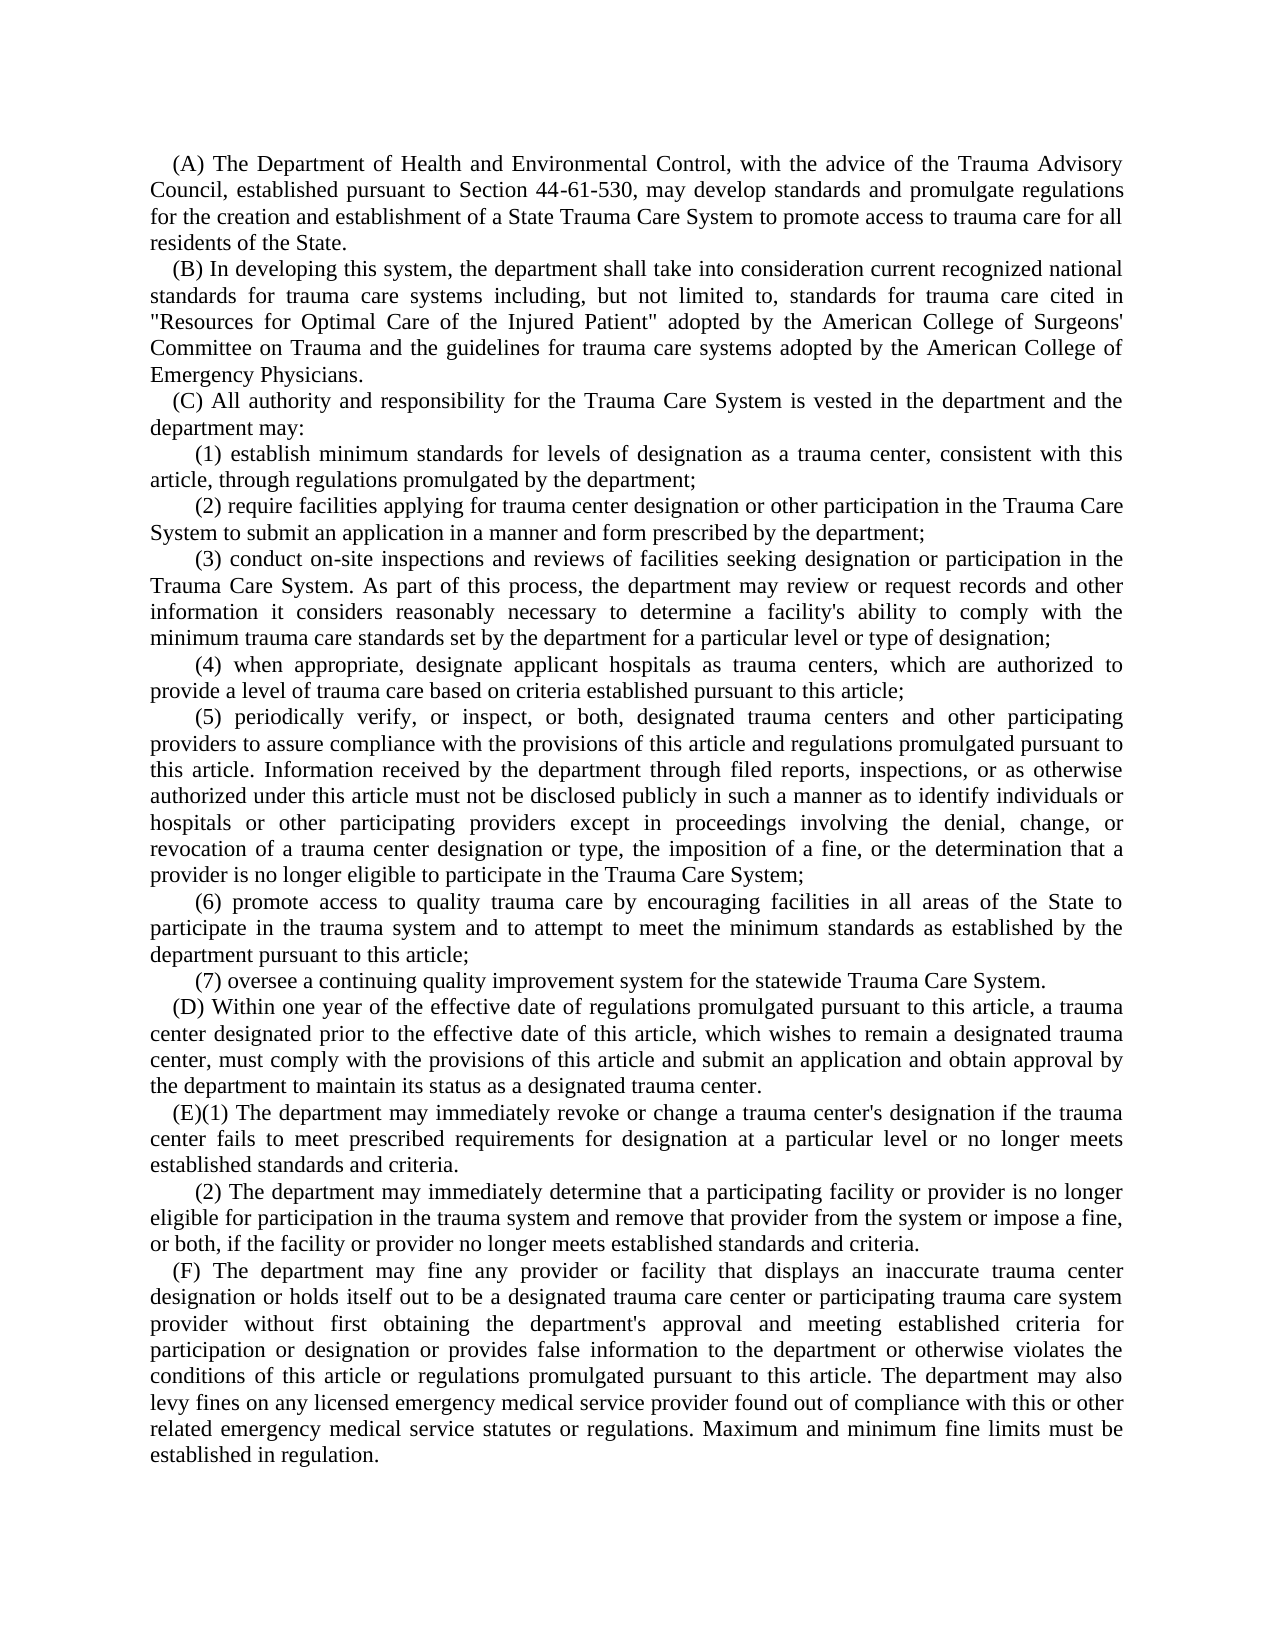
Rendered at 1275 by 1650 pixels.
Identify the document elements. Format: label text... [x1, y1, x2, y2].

text (6) promote access to quality trauma care by encouraging facilities in all areas of the State to participate in the trauma system and to attempt to meet the minimum standards as established by the department pursuant to this article; [150, 888, 1125, 967]
text (7) oversee a continuing quality improvement system for the statewide Trauma Care System. [150, 967, 1125, 993]
text (5) periodically verify, or inspect, or both, designated trauma centers and other participating providers to assure compliance with the provisions of this article and regulations promulgated pursuant to this article. Information received by the department through filed reports, inspections, or as otherwise authorized under this article must not be disclosed publicly in such a manner as to identify individuals or hospitals or other participating providers except in proceedings involving the denial, change, or revocation of a trauma center designation or type, the imposition of a fine, or the determination that a provider is no longer eligible to participate in the Trauma Care System; [150, 703, 1125, 888]
text (C) All authority and responsibility for the Trauma Care System is vested in the department and the department may: [150, 387, 1125, 440]
text (A) The Department of Health and Environmental Control, with the advice of the Trauma Advisory Council, established pursuant to Section 44-61-530, may develop standards and promulgate regulations for the creation and establishment of a State Trauma Care System to promote access to trauma care for all residents of the State. [150, 150, 1125, 255]
text (3) conduct on-site inspections and reviews of facilities seeking designation or participation in the Trauma Care System. As part of this process, the department may review or request records and other information it considers reasonably necessary to determine a facility's ability to comply with the minimum trauma care standards set by the department for a particular level or type of designation; [150, 545, 1125, 651]
text (2) The department may immediately determine that a participating facility or provider is no longer eligible for participation in the trauma system and remove that provider from the system or impose a fine, or both, if the facility or provider no longer meets established standards and criteria. [150, 1178, 1125, 1257]
text (1) establish minimum standards for levels of designation as a trauma center, consistent with this article, through regulations promulgated by the department; [150, 440, 1125, 493]
text (E)(1) The department may immediately revoke or change a trauma center's designation if the trauma center fails to meet prescribed requirements for designation at a particular level or no longer meets established standards and criteria. [150, 1099, 1125, 1178]
text (2) require facilities applying for trauma center designation or other participation in the Trauma Care System to submit an application in a manner and form prescribed by the department; [150, 493, 1125, 545]
text (D) Within one year of the effective date of regulations promulgated pursuant to this article, a trauma center designated prior to the effective date of this article, which wishes to remain a designated trauma center, must comply with the provisions of this article and submit an application and obtain approval by the department to maintain its status as a designated trauma center. [150, 993, 1125, 1099]
text (4) when appropriate, designate applicant hospitals as trauma centers, which are authorized to provide a level of trauma care based on criteria established pursuant to this article; [150, 651, 1125, 703]
text (F) The department may fine any provider or facility that displays an inaccurate trauma center designation or holds itself out to be a designated trauma care center or participating trauma care system provider without first obtaining the department's approval and meeting established criteria for participation or designation or provides false information to the department or otherwise violates the conditions of this article or regulations promulgated pursuant to this article. The department may also levy fines on any licensed emergency medical service provider found out of compliance with this or other related emergency medical service statutes or regulations. Maximum and minimum fine limits must be established in regulation. [150, 1257, 1125, 1468]
text (B) In developing this system, the department shall take into consideration current recognized national standards for trauma care systems including, but not limited to, standards for trauma care cited in "Resources for Optimal Care of the Injured Patient" adopted by the American College of Surgeons' Committee on Trauma and the guidelines for trauma care systems adopted by the American College of Emergency Physicians. [150, 255, 1125, 387]
